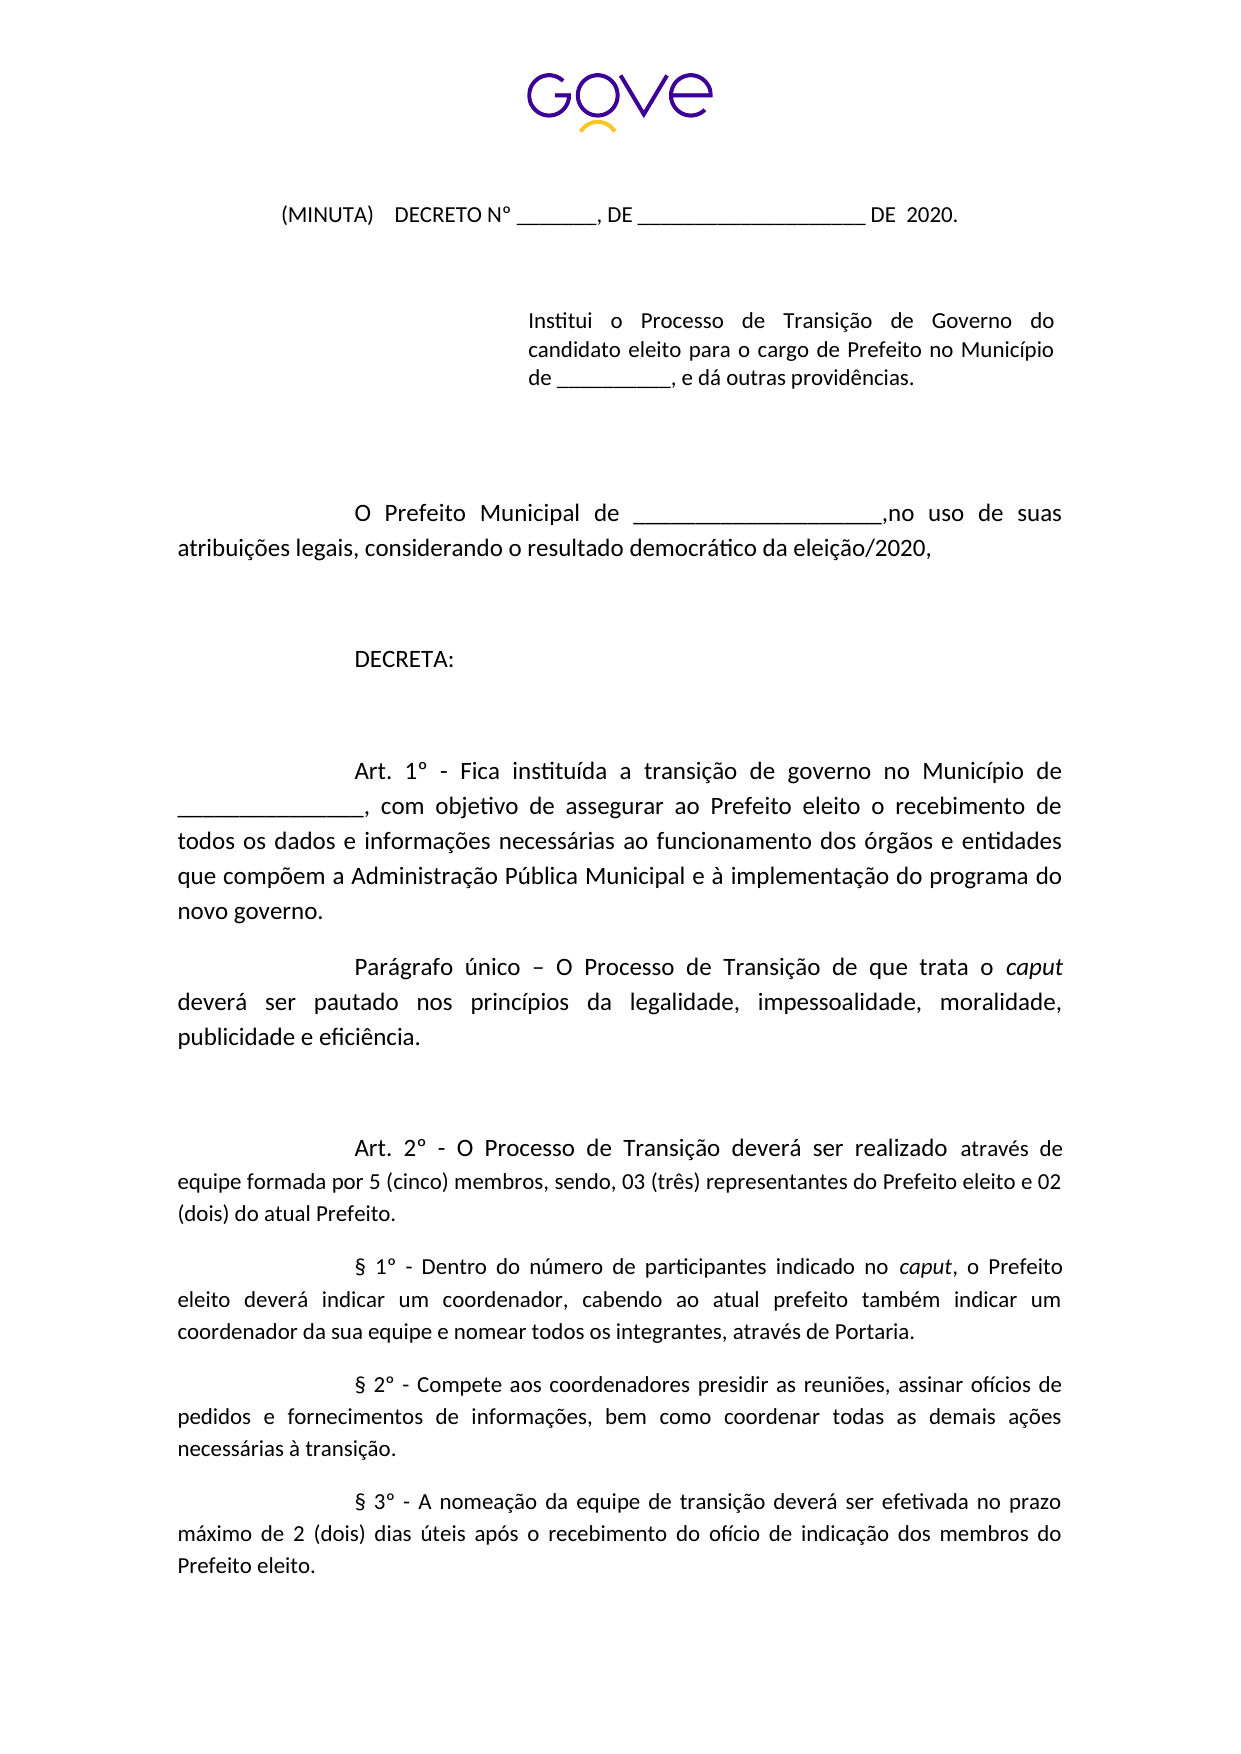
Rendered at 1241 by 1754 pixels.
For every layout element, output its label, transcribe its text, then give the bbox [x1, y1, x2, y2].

text DECRETA: [177, 643, 1063, 674]
text Parágrafo único – O Processo de Transição de que trata o caput deverá ser pautado nos princípios da legalidade, impessoalidade, moralidade, publicidade e eficiência. [177, 951, 1063, 1051]
picture [527, 73, 713, 133]
text Art. 1º - Fica instituída a transição de governo no Município de _______________, com objetivo de assegurar ao Prefeito eleito o recebimento de todos os dados e informações necessárias ao funcionamento dos órgãos e entidades que compõem a Administração Pública Municipal e à implementação do programa do novo governo. [177, 755, 1063, 926]
text § 3º - A nomeação da equipe de transição deverá ser efetivada no prazo máximo de 2 (dois) dias úteis após o recebimento do ofício de indicação dos membros do Prefeito eleito. [177, 1487, 1063, 1580]
table_header Institui o Processo de Transição de Governo do candidato eleito para o cargo de Prefeito no Município de __________, e dá outras providências. [517, 307, 1066, 391]
text Art. 2º - O Processo de Transição deverá ser realizado através de equipe formada por 5 (cinco) membros, sendo, 03 (três) representantes do Prefeito eleito e 02 (dois) do atual Prefeito. [177, 1133, 1063, 1227]
text § 1º - Dentro do número de participantes indicado no caput, o Prefeito eleito deverá indicar um coordenador, cabendo ao atual prefeito também indicar um coordenador da sua equipe e nomear todos os integrantes, através de Portaria. [177, 1252, 1063, 1345]
text § 2º - Compete aos coordenadores presidir as reuniões, assinar ofícios de pedidos e fornecimentos de informações, bem como coordenar todas as demais ações necessárias à transição. [177, 1370, 1063, 1462]
text O Prefeito Municipal de ____________________,no uso de suas atribuições legais, considerando o resultado democrático da eleição/2020, [177, 497, 1063, 562]
text (MINUTA) DECRETO Nº _______, DE ____________________ DE 2020. [177, 201, 1063, 229]
